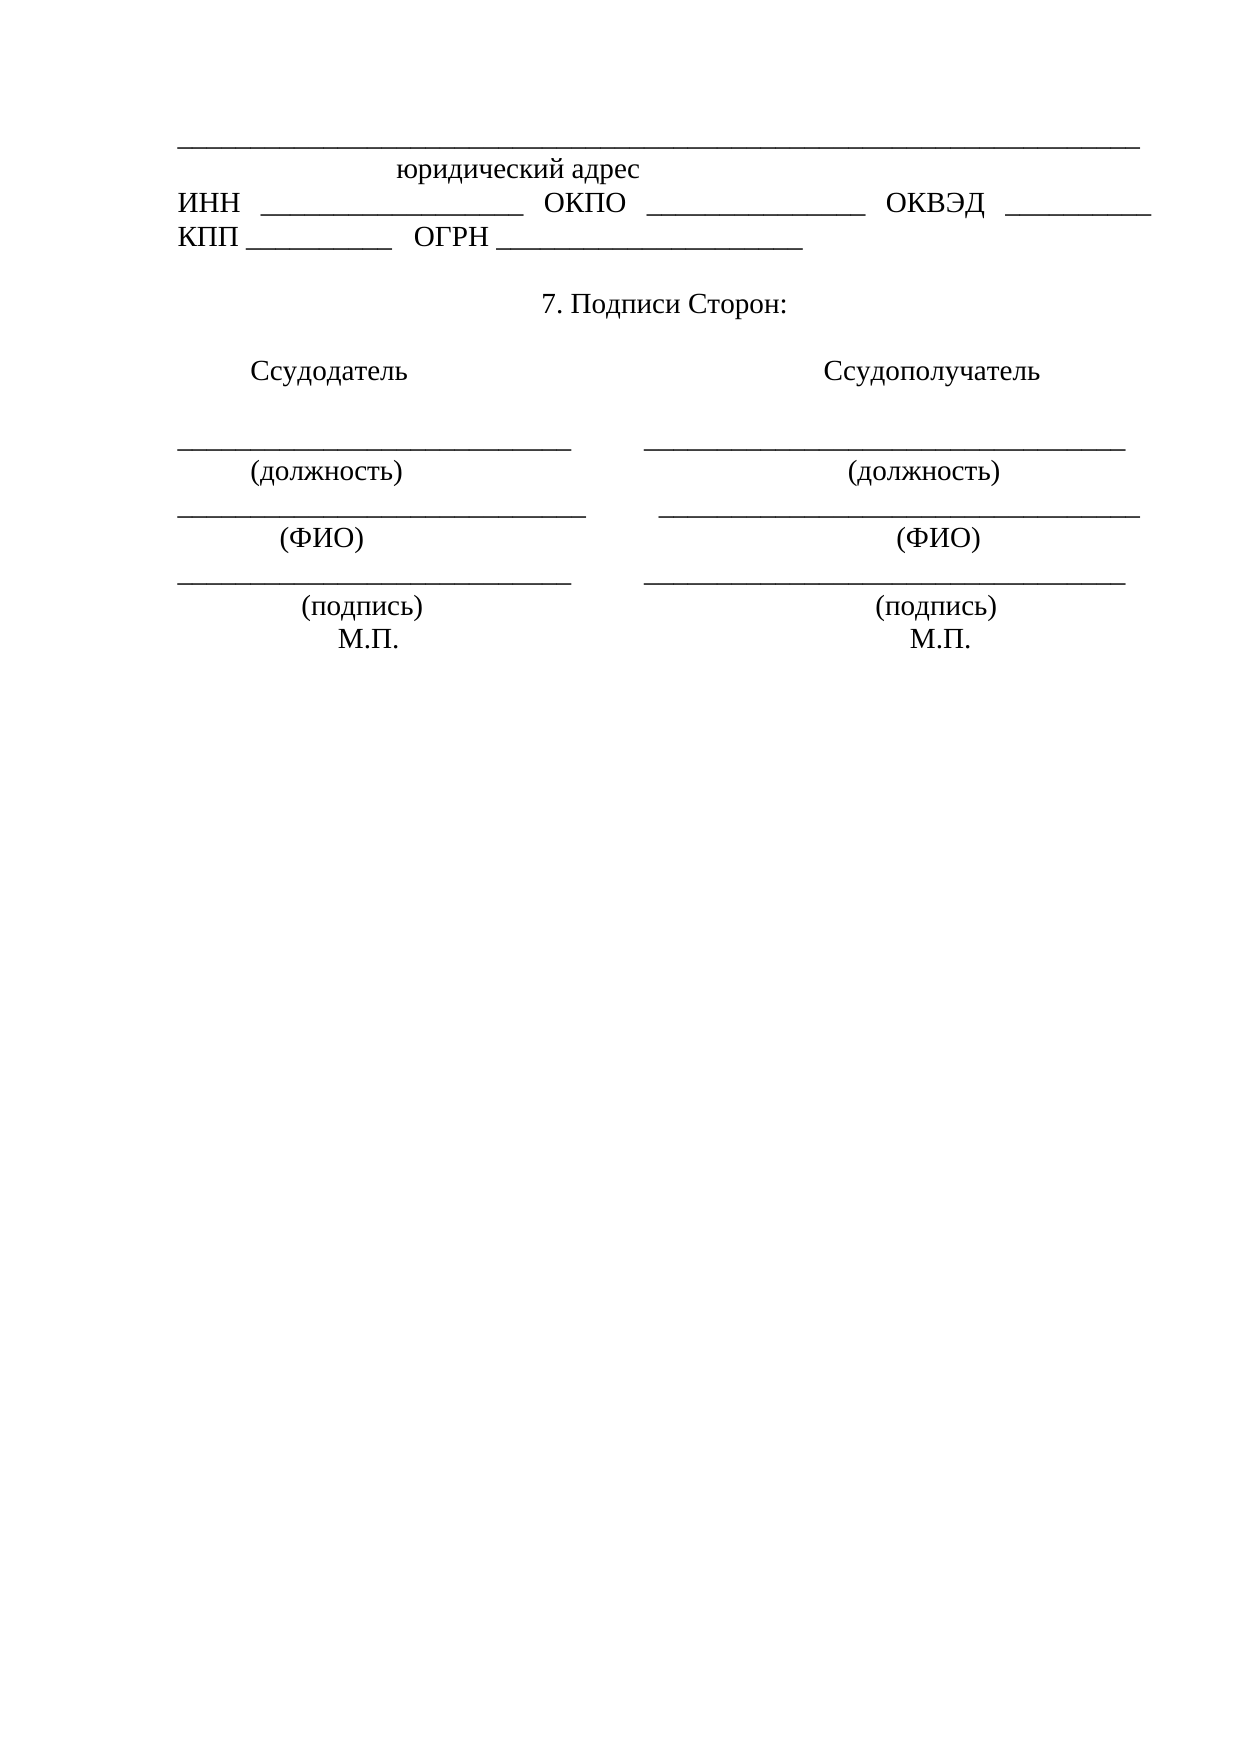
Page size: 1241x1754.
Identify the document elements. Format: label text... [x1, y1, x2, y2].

text Ссудодатель Ссудополучатель [177, 353, 1152, 386]
text (подпись) (подпись) [177, 588, 1152, 621]
text ___________________________ _________________________________ [177, 420, 1152, 453]
text (должность) (должность) [177, 453, 1152, 487]
text 7. Подписи Сторон: [177, 286, 1152, 319]
text ИНН __________________ ОКПО _______________ ОКВЭД __________ КПП __________ ОГРН _____________________ [177, 185, 1152, 252]
text М.П. М.П. [177, 621, 1152, 655]
text юридический адрес [177, 152, 1152, 185]
text __________________________________________________________________ [177, 118, 1152, 152]
text ____________________________ _________________________________ [177, 487, 1152, 521]
text ___________________________ _________________________________ [177, 554, 1152, 588]
text (ФИО) (ФИО) [177, 521, 1152, 554]
